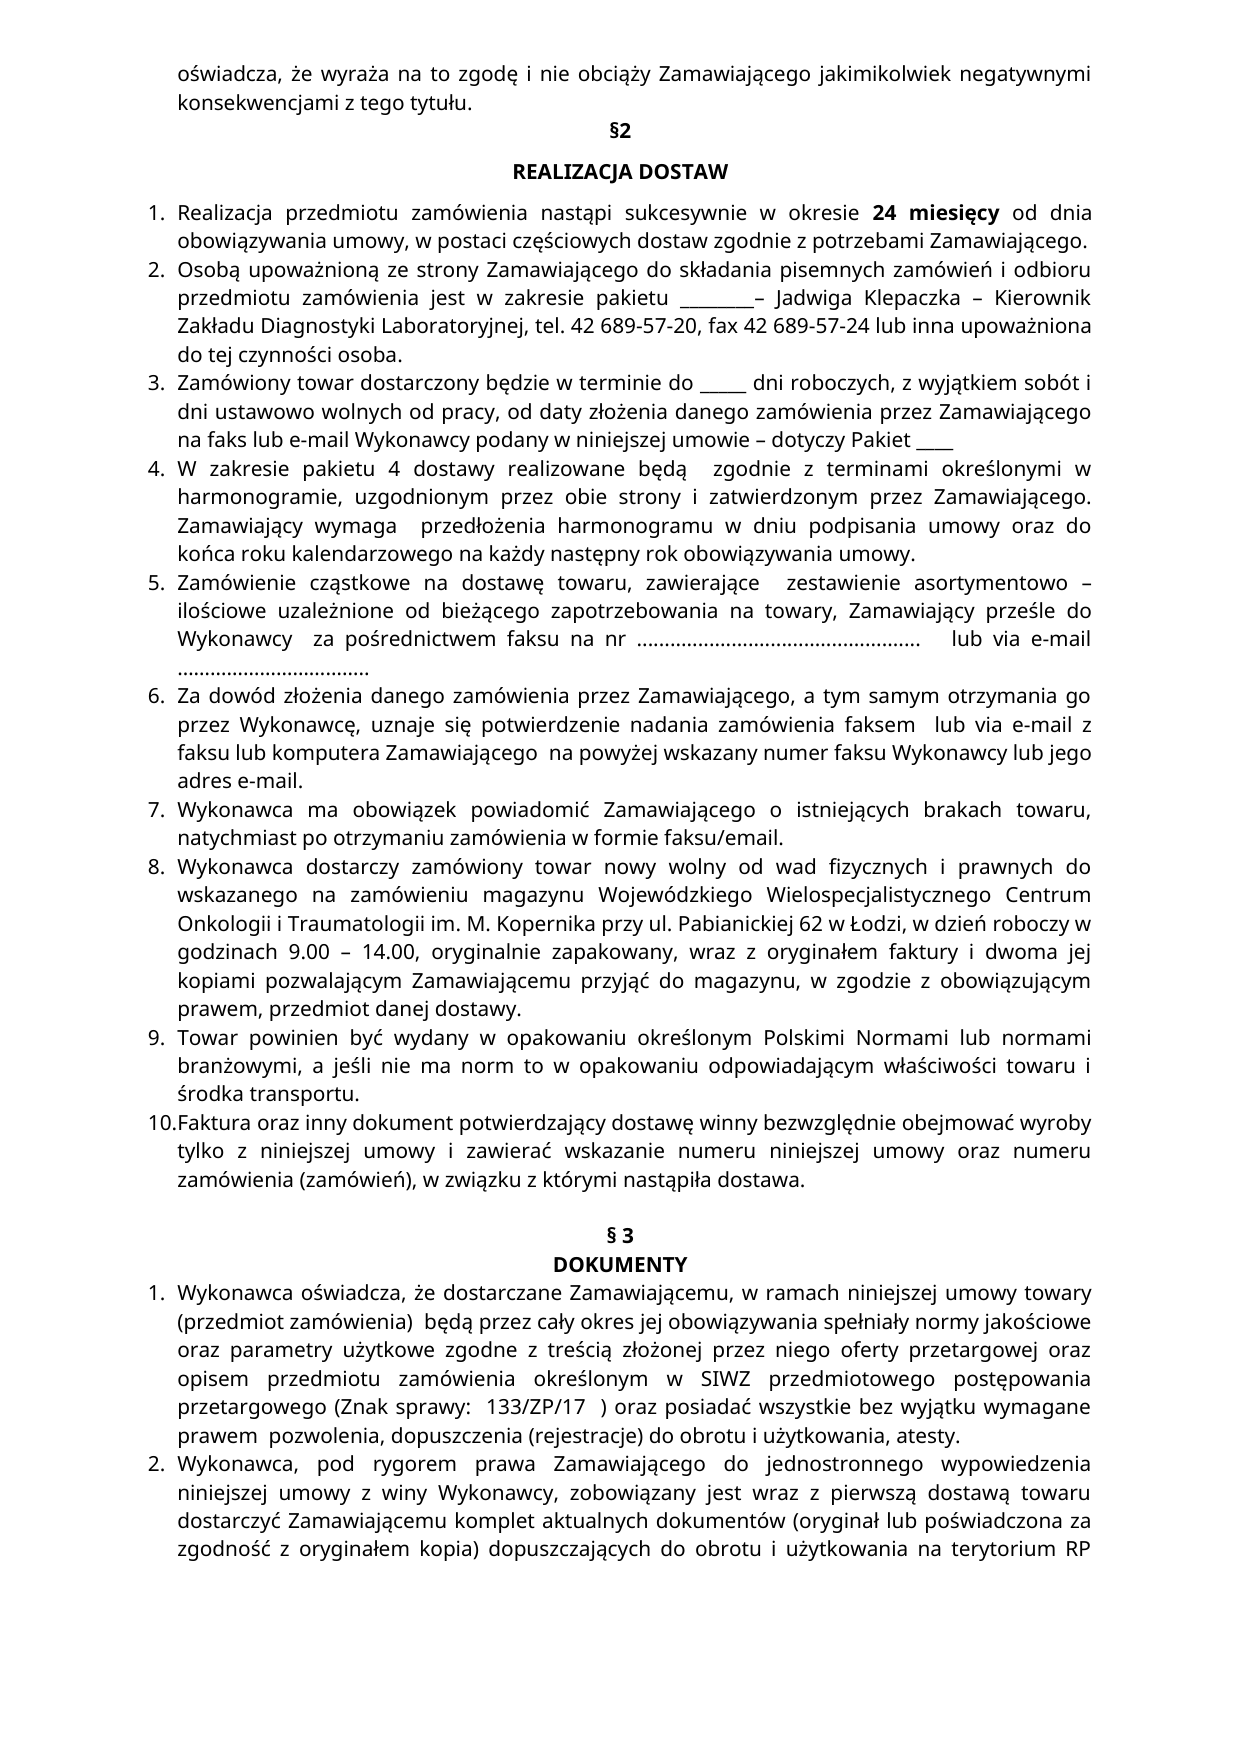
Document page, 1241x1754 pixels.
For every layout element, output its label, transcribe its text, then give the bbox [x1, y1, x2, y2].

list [148, 59, 1093, 116]
text § 3 [148, 1222, 1093, 1250]
list Zamówiony towar dostarczony będzie w terminie do _____ dni roboczych, z wyjątkiem sobót i dni ustawowo wolnych od pracy, od daty złożenia danego zamówienia przez Zamawiającego na faks lub e-mail Wykonawcy podany w niniejszej umowie – dotyczy Pakiet ____ [148, 368, 1093, 454]
text DOKUMENTY [148, 1250, 1093, 1278]
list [148, 1449, 1093, 1563]
text REALIZACJA DOSTAW [148, 157, 1093, 185]
list Osobą upoważnioną ze strony Zamawiającego do składania pisemnych zamówień i odbioru przedmiotu zamówienia jest w zakresie pakietu ________– Jadwiga Klepaczka – Kierownik Zakładu Diagnostyki Laboratoryjnej, tel. 42 689-57-20, fax 42 689-57-24 lub inna upoważniona do tej czynności osoba. [148, 255, 1093, 368]
list Wykonawca ma obowiązek powiadomić Zamawiającego o istniejących brakach towaru, natychmiast po otrzymaniu zamówienia w formie faksu/email. [148, 795, 1093, 852]
list Wykonawca oświadcza, że dostarczane Zamawiającemu, w ramach niniejszej umowy towary (przedmiot zamówienia) będą przez cały okres jej obowiązywania spełniały normy jakościowe oraz parametry użytkowe zgodne z treścią złożonej przez niego oferty przetargowej oraz opisem przedmiotu zamówienia określonym w SIWZ przedmiotowego postępowania przetargowego (Znak sprawy: 133/ZP/17 ) oraz posiadać wszystkie bez wyjątku wymagane prawem pozwolenia, dopuszczenia (rejestracje) do obrotu i użytkowania, atesty. [148, 1278, 1093, 1449]
list Realizacja przedmiotu zamówienia nastąpi sukcesywnie w okresie 24 miesięcy od dnia obowiązywania umowy, w postaci częściowych dostaw zgodnie z potrzebami Zamawiającego. [148, 198, 1093, 255]
list Zamówienie cząstkowe na dostawę towaru, zawierające zestawienie asortymentowo – ilościowe uzależnione od bieżącego zapotrzebowania na towary, Zamawiający prześle do Wykonawcy za pośrednictwem faksu na nr ................................................... lub via e-mail …………………………….. [148, 568, 1093, 681]
list Wykonawca dostarczy zamówiony towar nowy wolny od wad fizycznych i prawnych do wskazanego na zamówieniu magazynu Wojewódzkiego Wielospecjalistycznego Centrum Onkologii i Traumatologii im. M. Kopernika przy ul. Pabianickiej 62 w Łodzi, w dzień roboczy w godzinach 9.00 – 14.00, oryginalnie zapakowany, wraz z oryginałem faktury i dwoma jej kopiami pozwalającym Zamawiającemu przyjąć do magazynu, w zgodzie z obowiązującym prawem, przedmiot danej dostawy. [148, 852, 1093, 1023]
text §2 [148, 116, 1093, 144]
list Za dowód złożenia danego zamówienia przez Zamawiającego, a tym samym otrzymania go przez Wykonawcę, uznaje się potwierdzenie nadania zamówienia faksem lub via e-mail z faksu lub komputera Zamawiającego na powyżej wskazany numer faksu Wykonawcy lub jego adres e-mail. [148, 681, 1093, 795]
list W zakresie pakietu 4 dostawy realizowane będą zgodnie z terminami określonymi w harmonogramie, uzgodnionym przez obie strony i zatwierdzonym przez Zamawiającego. Zamawiający wymaga przedłożenia harmonogramu w dniu podpisania umowy oraz do końca roku kalendarzowego na każdy następny rok obowiązywania umowy. [148, 454, 1093, 568]
list Towar powinien być wydany w opakowaniu określonym Polskimi Normami lub normami branżowymi, a jeśli nie ma norm to w opakowaniu odpowiadającym właściwości towaru i środka transportu. [148, 1023, 1093, 1108]
list Faktura oraz inny dokument potwierdzający dostawę winny bezwzględnie obejmować wyroby tylko z niniejszej umowy i zawierać wskazanie numeru niniejszej umowy oraz numeru zamówienia (zamówień), w związku z którymi nastąpiła dostawa. [148, 1108, 1093, 1193]
